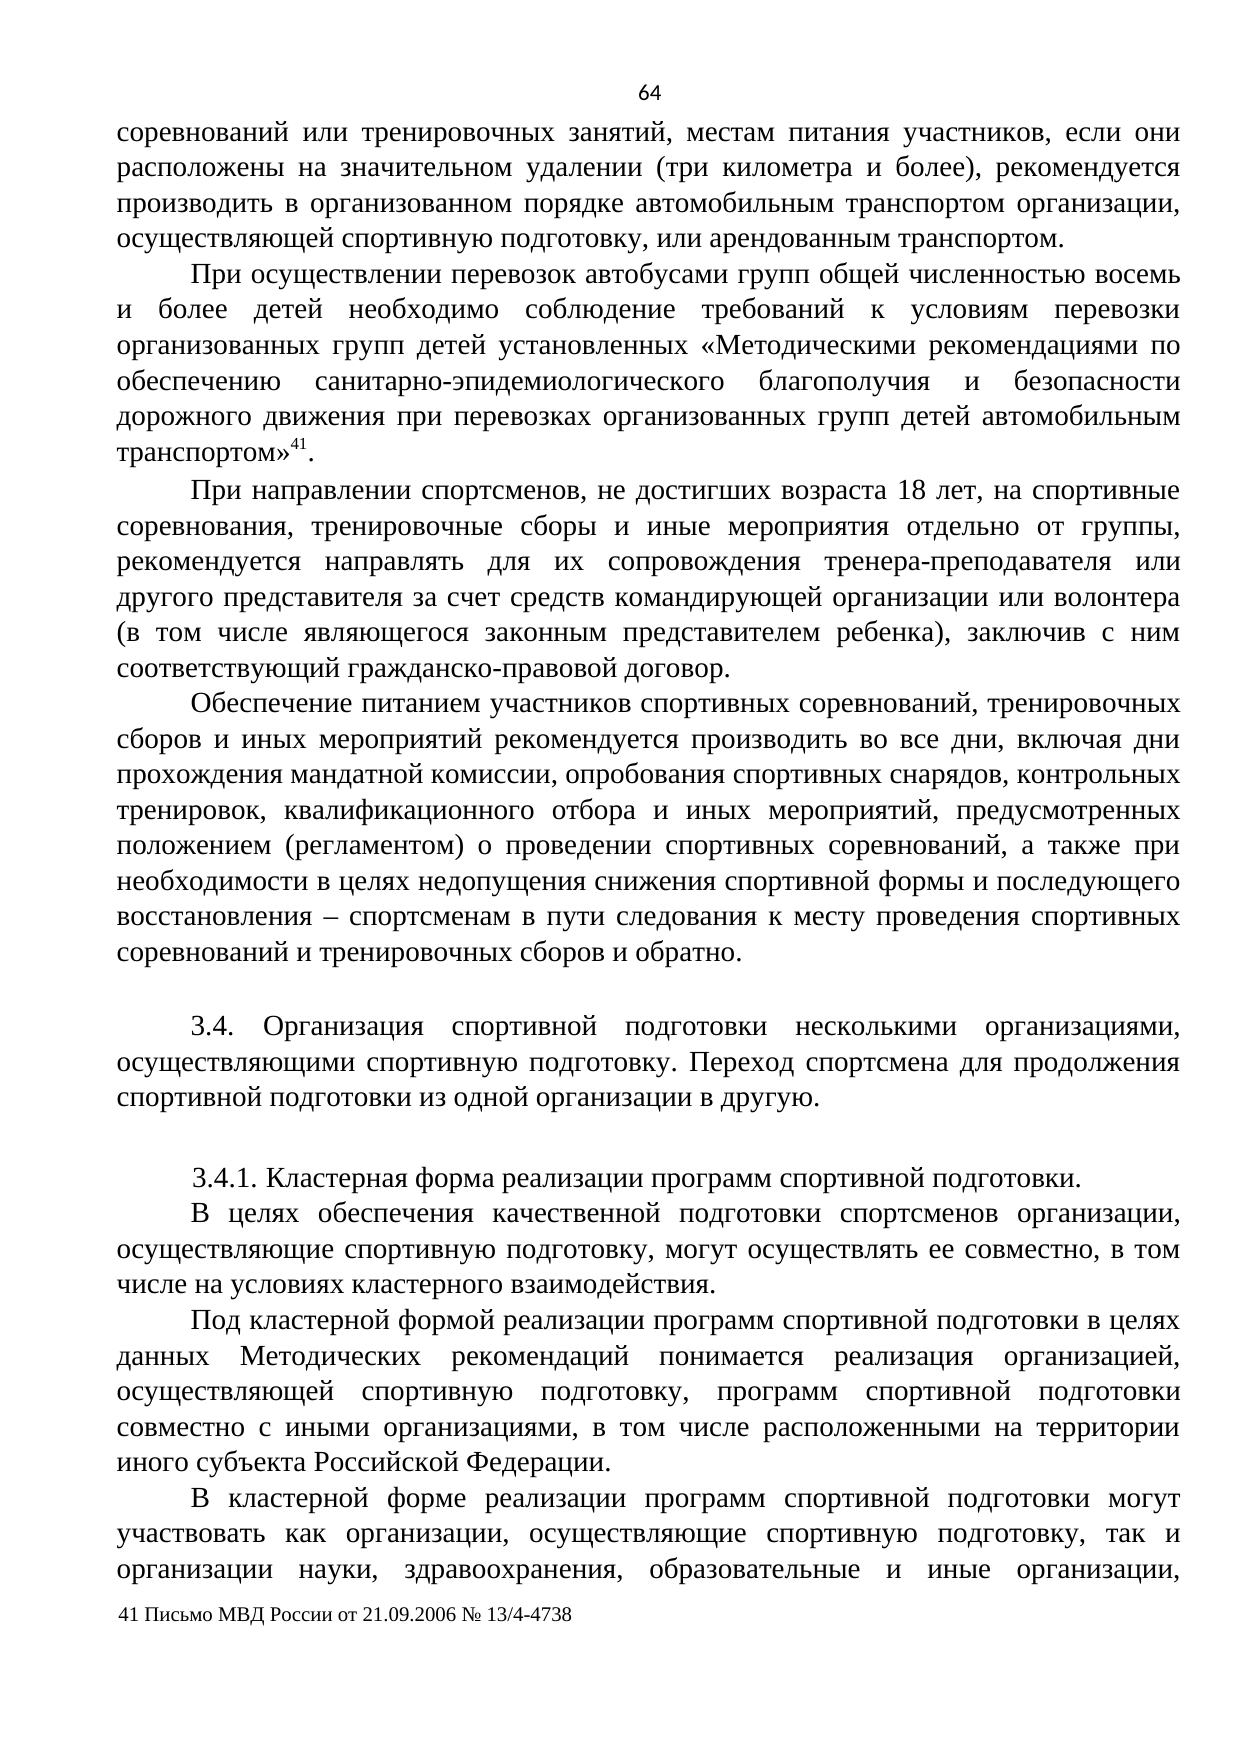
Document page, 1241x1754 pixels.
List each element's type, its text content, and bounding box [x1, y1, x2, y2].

text При осуществлении перевозок автобусами групп общей численностью восемь и более детей необходимо соблюдение требований к условиям перевозки организованных групп детей установленных «Методическими рекомендациями по обеспечению санитарно-эпидемиологического благополучия и безопасности дорожного движения при перевозках организованных групп детей автомобильным транспортом». [116, 256, 1181, 467]
text Под кластерной формой реализации программ спортивной подготовки в целях данных Методических рекомендаций понимается реализация организацией, осуществляющей спортивную подготовку, программ спортивной подготовки совместно с иными организациями, в том числе расположенными на территории иного субъекта Российской Федерации. [116, 1302, 1181, 1478]
subtitle 3.4.1. Кластерная форма реализации программ спортивной подготовки. [192, 1160, 1181, 1193]
text В целях обеспечения качественной подготовки спортсменов организации, осуществляющие спортивную подготовку, могут осуществлять ее совместно, в том числе на условиях кластерного взаимодействия. [116, 1196, 1181, 1300]
text При направлении спортсменов, не достигших возраста 18 лет, на спортивные соревнования, тренировочные сборы и иные мероприятия отдельно от группы, рекомендуется направлять для их сопровождения тренера-преподавателя или другого представителя за счет средств командирующей организации или волонтера (в том числе являющегося законным представителем ребенка), заключив с ним соответствующий гражданско-правовой договор. [116, 472, 1181, 683]
text Обеспечение питанием участников спортивных соревнований, тренировочных сборов и иных мероприятий рекомендуется производить во все дни, включая дни прохождения мандатной комиссии, опробования спортивных снарядов, контрольных тренировок, квалификационного отбора и иных мероприятий, предусмотренных положением (регламентом) о проведении спортивных соревнований, а также при необходимости в целях недопущения снижения спортивной формы и последующего восстановления – спортсменам в пути следования к месту проведения спортивных соревнований и тренировочных сборов и обратно. [116, 685, 1181, 967]
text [116, 1480, 1181, 1584]
subtitle 3.4. Организация спортивной подготовки несколькими организациями, осуществляющими спортивную подготовку. Переход спортсмена для продолжения спортивной подготовки из одной организации в другую. [116, 1008, 1181, 1113]
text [116, 114, 1181, 254]
